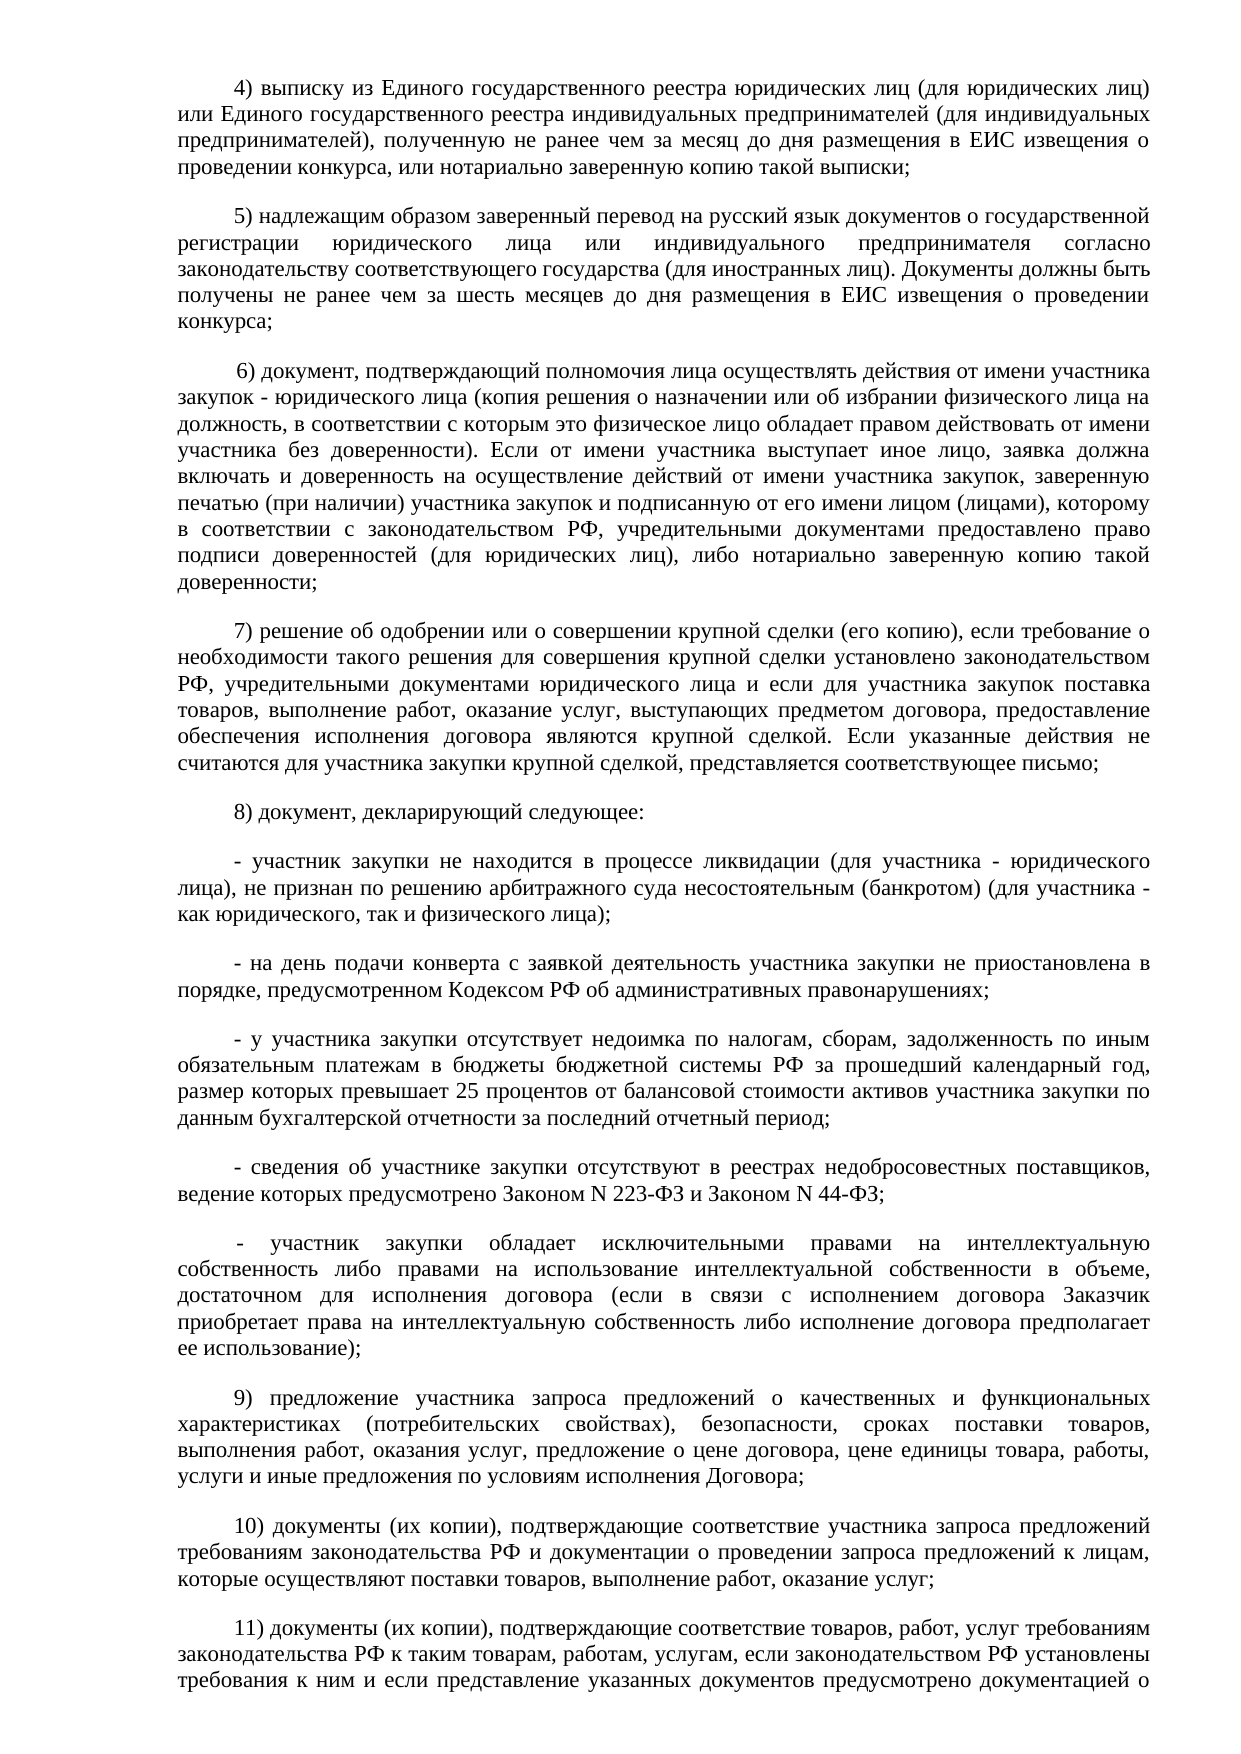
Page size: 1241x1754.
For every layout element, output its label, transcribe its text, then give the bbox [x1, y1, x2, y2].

text - сведения об участнике закупки отсутствуют в реестрах недобросовестных поставщиков, ведение которых предусмотрено Законом N 223-ФЗ и Законом N 44-ФЗ; [177, 1153, 1152, 1206]
text 8) документ, декларирующий следующее: [177, 798, 1152, 824]
text - у участника закупки отсутствует недоимка по налогам, сборам, задолженность по иным обязательным платежам в бюджеты бюджетной системы РФ за прошедший календарный год, размер которых превышает 25 процентов от балансовой стоимости активов участника закупки по данным бухгалтерской отчетности за последний отчетный период; [177, 1025, 1152, 1130]
text 6) документ, подтверждающий полномочия лица осуществлять действия от имени участника закупок - юридического лица (копия решения о назначении или об избрании физического лица на должность, в соответствии с которым это физическое лицо обладает правом действовать от имени участника без доверенности). Если от имени участника выступает иное лицо, заявка должна включать и доверенность на осуществление действий от имени участника закупок, заверенную печатью (при наличии) участника закупок и подписанную от его имени лицом (лицами), которому в соответствии с законодательством РФ, учредительными документами предоставлено право подписи доверенностей (для юридических лиц), либо нотариально заверенную копию такой доверенности; [177, 357, 1152, 594]
text 5) надлежащим образом заверенный перевод на русский язык документов о государственной регистрации юридического лица или индивидуального предпринимателя согласно законодательству соответствующего государства (для иностранных лиц). Документы должны быть получены не ранее чем за шесть месяцев до дня размещения в ЕИС извещения о проведении конкурса; [177, 202, 1152, 334]
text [177, 1614, 1152, 1693]
text - на день подачи конверта с заявкой деятельность участника закупки не приостановлена в порядке, предусмотренном Кодексом РФ об административных правонарушениях; [177, 949, 1152, 1002]
text - участник закупки обладает исключительными правами на интеллектуальную собственность либо правами на использование интеллектуальной собственности в объеме, достаточном для исполнения договора (если в связи с исполнением договора Заказчик приобретает права на интеллектуальную собственность либо исполнение договора предполагает ее использование); [177, 1229, 1152, 1361]
text 4) выписку из Единого государственного реестра юридических лиц (для юридических лиц) или Единого государственного реестра индивидуальных предпринимателей (для индивидуальных предпринимателей), полученную не ранее чем за месяц до дня размещения в ЕИС извещения о проведении конкурса, или нотариально заверенную копию такой выписки; [177, 74, 1152, 179]
text 9) предложение участника запроса предложений о качественных и функциональных характеристиках (потребительских свойствах), безопасности, сроках поставки товаров, выполнения работ, оказания услуг, предложение о цене договора, цене единицы товара, работы, услуги и иные предложения по условиям исполнения Договора; [177, 1383, 1152, 1489]
text - участник закупки не находится в процессе ликвидации (для участника - юридического лица), не признан по решению арбитражного суда несостоятельным (банкротом) (для участника - как юридического, так и физического лица); [177, 847, 1152, 926]
text 7) решение об одобрении или о совершении крупной сделки (его копию), если требование о необходимости такого решения для совершения крупной сделки установлено законодательством РФ, учредительными документами юридического лица и если для участника закупок поставка товаров, выполнение работ, оказание услуг, выступающих предметом договора, предоставление обеспечения исполнения договора являются крупной сделкой. Если указанные действия не считаются для участника закупки крупной сделкой, представляется соответствующее письмо; [177, 617, 1152, 775]
text 10) документы (их копии), подтверждающие соответствие участника запроса предложений требованиям законодательства РФ и документации о проведении запроса предложений к лицам, которые осуществляют поставки товаров, выполнение работ, оказание услуг; [177, 1512, 1152, 1591]
